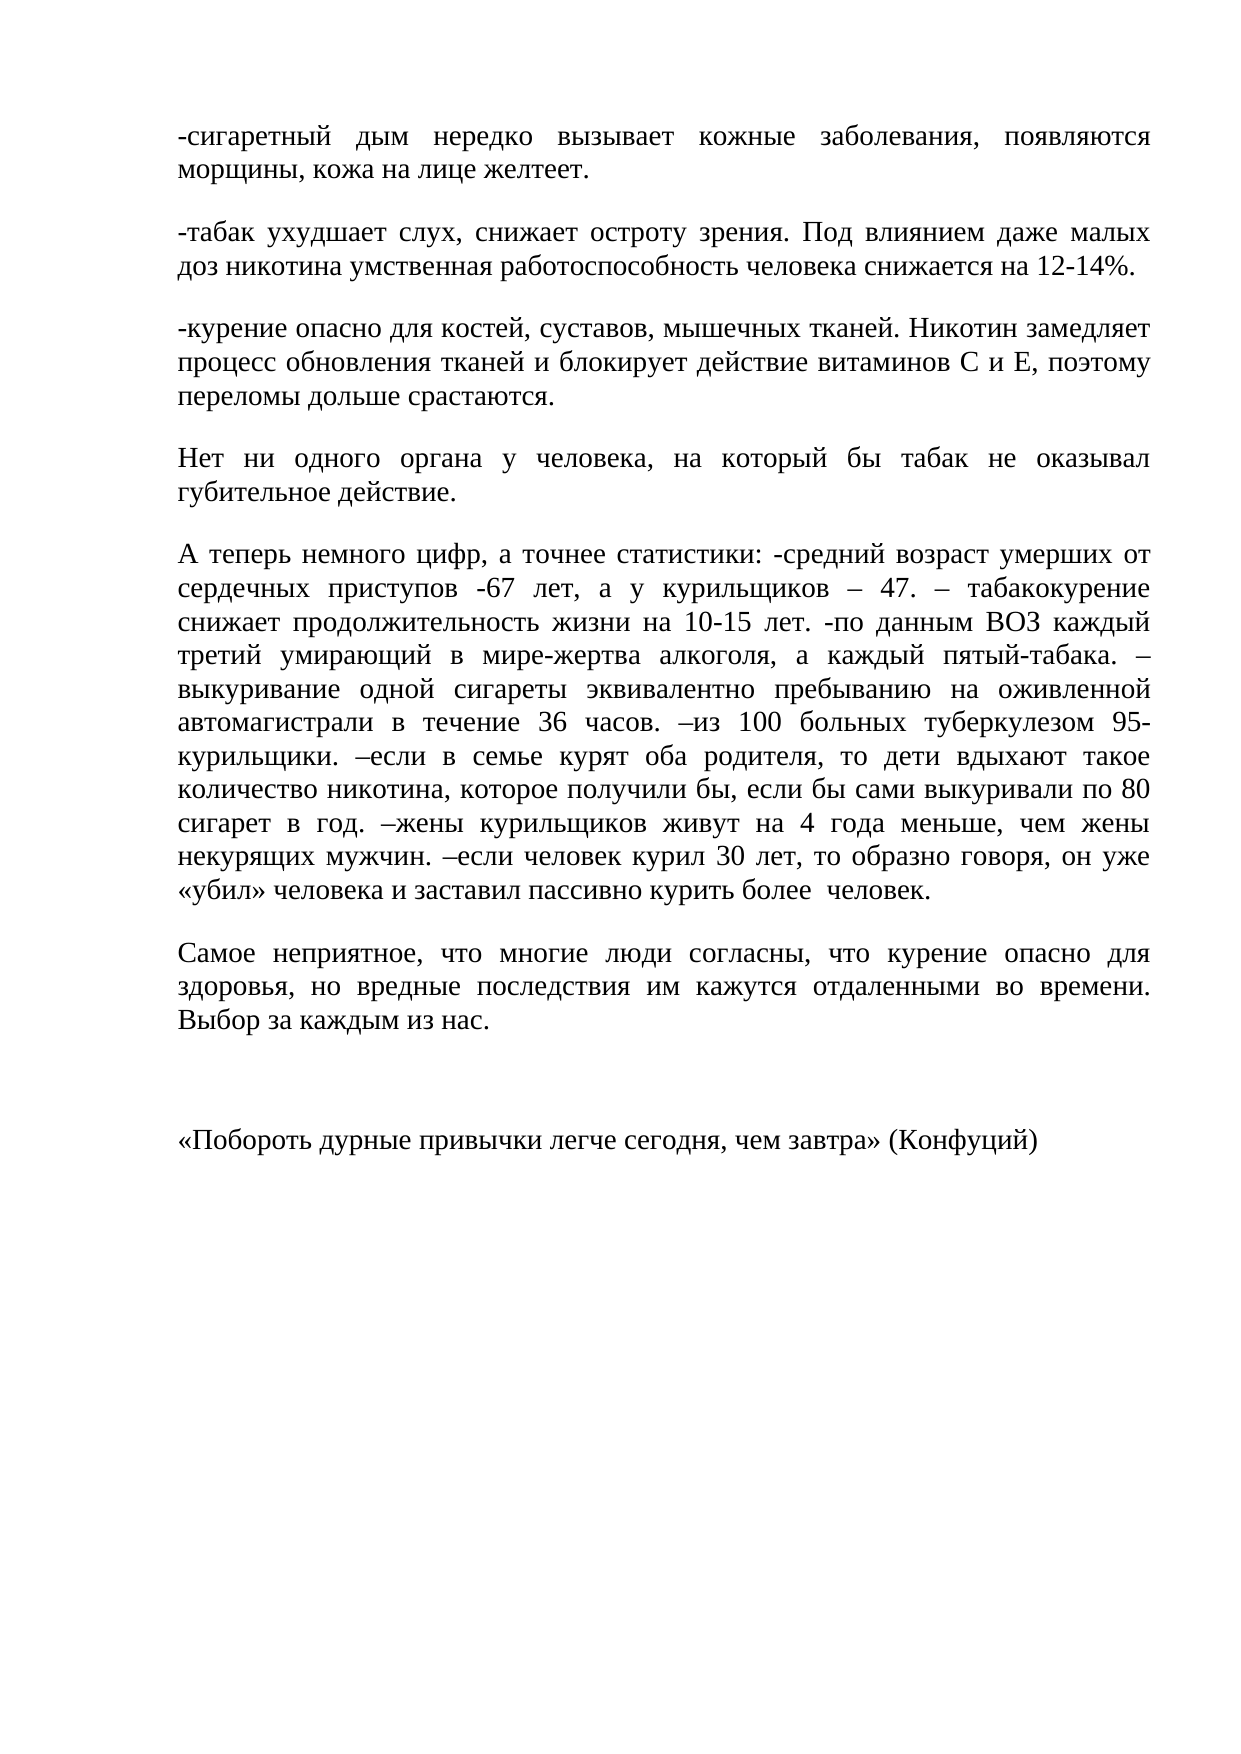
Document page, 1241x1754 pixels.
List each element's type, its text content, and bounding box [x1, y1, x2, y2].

text «Побороть дурные привычки легче сегодня, чем завтра» (Конфуций) [177, 1122, 1152, 1156]
text Самое неприятное, что многие люди согласны, что курение опасно для здоровья, но вредные последствия им кажутся отдаленными во времени. Выбор за каждым из нас. [177, 935, 1152, 1035]
text А теперь немного цифр, а точнее статистики: -средний возраст умерших от сердечных приступов -67 лет, а у курильщиков – 47. – табакокурение снижает продолжительность жизни на 10-15 лет. -по данным ВОЗ каждый третий умирающий в мире-жертва алкоголя, а каждый пятый-табака. –выкуривание одной сигареты эквивалентно пребыванию на оживленной автомагистрали в течение 36 часов. –из 100 больных туберкулезом 95-курильщики. –если в семье курят оба родителя, то дети вдыхают такое количество никотина, которое получили бы, если бы сами выкуривали по 80 сигарет в год. –жены курильщиков живут на 4 года меньше, чем жены некурящих мужчин. –если человек курил 30 лет, то образно говоря, он уже «убил» человека и заставил пассивно курить более человек. [177, 537, 1152, 906]
text Нет ни одного органа у человека, на который бы табак не оказывал губительное действие. [177, 440, 1152, 507]
text -сигаретный дым нередко вызывает кожные заболевания, появляются морщины, кожа на лице желтеет. [177, 118, 1152, 185]
text -курение опасно для костей, суставов, мышечных тканей. Никотин замедляет процесс обновления тканей и блокирует действие витаминов С и Е, поэтому переломы дольше срастаются. [177, 311, 1152, 411]
text -табак ухудшает слух, снижает остроту зрения. Под влиянием даже малых доз никотина умственная работоспособность человека снижается на 12-14%. [177, 214, 1152, 281]
